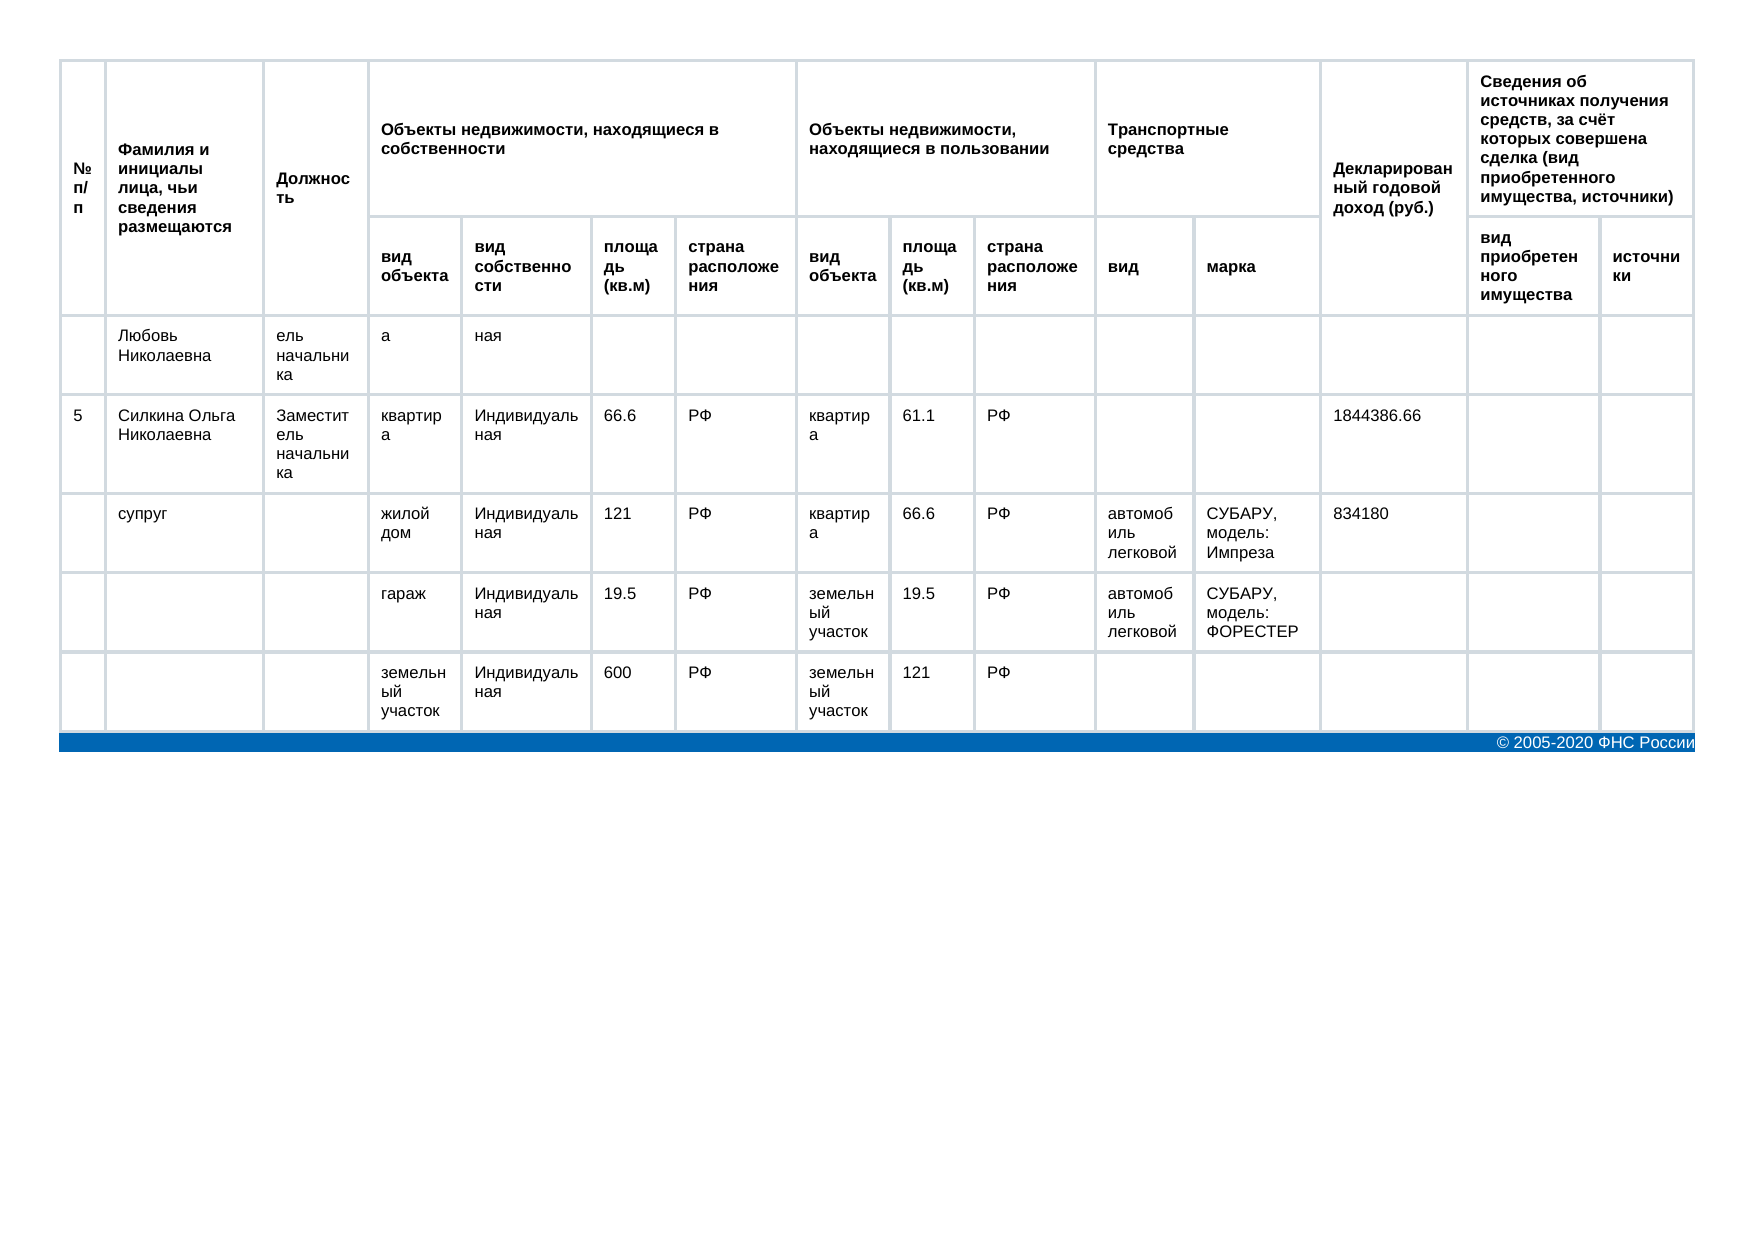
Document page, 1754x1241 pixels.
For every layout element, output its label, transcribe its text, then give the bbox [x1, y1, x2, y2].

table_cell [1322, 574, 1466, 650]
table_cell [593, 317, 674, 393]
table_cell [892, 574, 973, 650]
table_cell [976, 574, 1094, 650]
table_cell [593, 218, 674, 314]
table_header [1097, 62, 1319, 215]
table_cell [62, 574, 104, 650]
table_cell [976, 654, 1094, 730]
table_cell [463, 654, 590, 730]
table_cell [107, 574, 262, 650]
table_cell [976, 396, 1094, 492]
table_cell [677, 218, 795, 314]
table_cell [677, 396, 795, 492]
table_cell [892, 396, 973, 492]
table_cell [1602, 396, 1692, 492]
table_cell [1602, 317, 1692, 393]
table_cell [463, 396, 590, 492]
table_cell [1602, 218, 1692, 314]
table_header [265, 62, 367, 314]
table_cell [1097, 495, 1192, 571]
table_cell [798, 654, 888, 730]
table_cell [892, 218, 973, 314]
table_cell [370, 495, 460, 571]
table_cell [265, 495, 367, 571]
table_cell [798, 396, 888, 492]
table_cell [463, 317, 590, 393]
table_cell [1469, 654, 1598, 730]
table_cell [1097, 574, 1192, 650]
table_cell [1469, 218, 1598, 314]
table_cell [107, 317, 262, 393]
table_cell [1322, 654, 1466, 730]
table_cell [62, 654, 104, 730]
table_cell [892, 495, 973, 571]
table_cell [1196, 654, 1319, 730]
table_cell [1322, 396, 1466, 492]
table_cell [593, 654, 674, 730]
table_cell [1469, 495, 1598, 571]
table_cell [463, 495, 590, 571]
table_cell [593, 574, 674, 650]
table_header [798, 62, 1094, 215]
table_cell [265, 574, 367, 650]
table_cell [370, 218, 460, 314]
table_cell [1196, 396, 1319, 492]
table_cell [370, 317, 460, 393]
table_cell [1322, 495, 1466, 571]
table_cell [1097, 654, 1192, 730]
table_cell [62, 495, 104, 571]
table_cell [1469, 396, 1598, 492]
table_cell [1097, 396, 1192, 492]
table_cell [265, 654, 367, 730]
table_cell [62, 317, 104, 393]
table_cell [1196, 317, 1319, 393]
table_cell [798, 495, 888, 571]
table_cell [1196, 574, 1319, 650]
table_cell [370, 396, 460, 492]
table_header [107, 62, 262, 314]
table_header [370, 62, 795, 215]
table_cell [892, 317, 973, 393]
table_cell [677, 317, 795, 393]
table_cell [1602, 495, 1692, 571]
text © 2005-2020 ФНС России [59, 733, 1695, 752]
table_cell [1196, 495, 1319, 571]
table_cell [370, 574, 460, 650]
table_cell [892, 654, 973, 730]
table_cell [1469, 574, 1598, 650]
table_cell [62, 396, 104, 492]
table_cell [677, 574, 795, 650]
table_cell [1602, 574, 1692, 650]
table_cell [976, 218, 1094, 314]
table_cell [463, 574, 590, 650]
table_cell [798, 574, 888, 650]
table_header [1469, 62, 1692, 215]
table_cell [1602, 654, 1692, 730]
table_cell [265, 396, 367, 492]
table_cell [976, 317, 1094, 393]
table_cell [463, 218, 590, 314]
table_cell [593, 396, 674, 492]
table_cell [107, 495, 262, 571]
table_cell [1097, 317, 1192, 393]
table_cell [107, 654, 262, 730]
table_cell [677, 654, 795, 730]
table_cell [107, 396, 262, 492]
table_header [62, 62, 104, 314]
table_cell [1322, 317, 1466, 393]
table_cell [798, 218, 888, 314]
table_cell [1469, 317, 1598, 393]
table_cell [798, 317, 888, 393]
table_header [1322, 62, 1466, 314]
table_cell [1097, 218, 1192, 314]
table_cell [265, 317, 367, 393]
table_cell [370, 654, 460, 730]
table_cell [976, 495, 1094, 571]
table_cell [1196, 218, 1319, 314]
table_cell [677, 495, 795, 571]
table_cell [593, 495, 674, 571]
